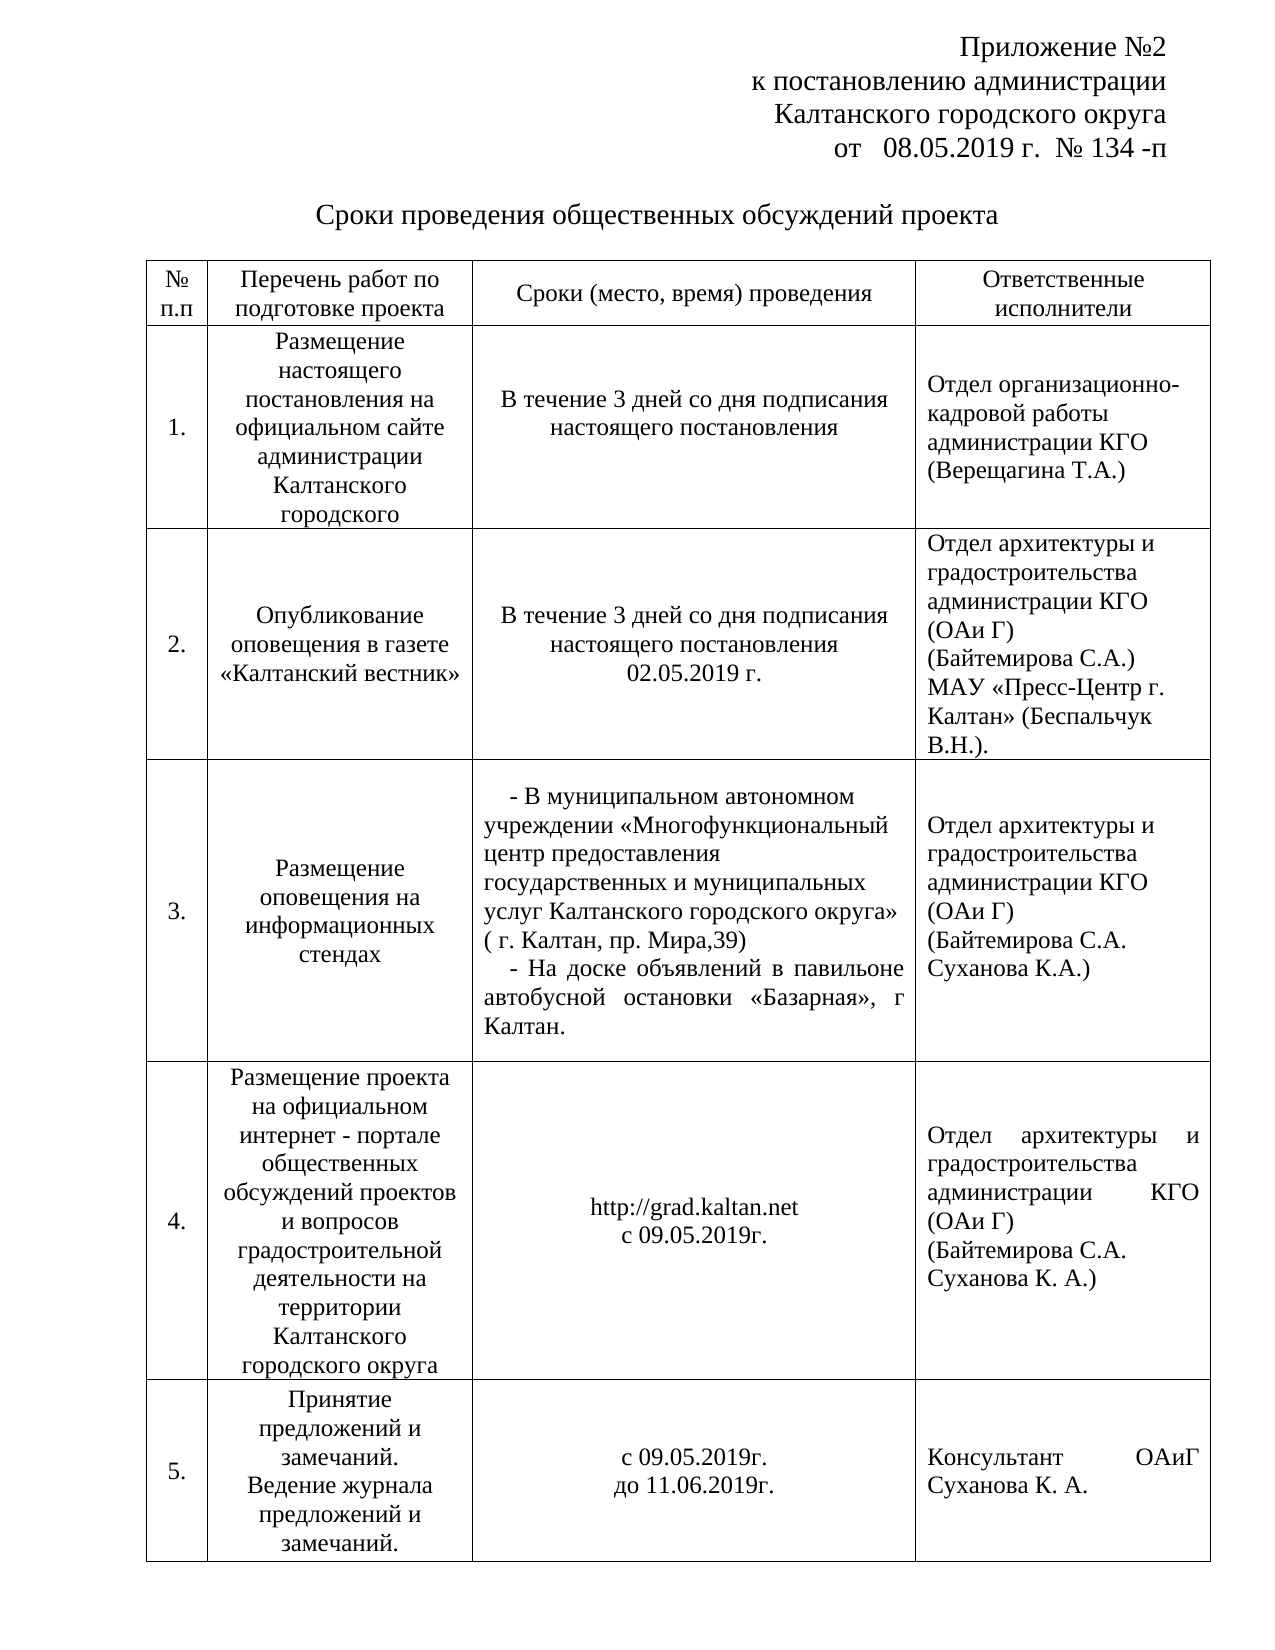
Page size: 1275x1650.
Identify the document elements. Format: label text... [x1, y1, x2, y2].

text Сроки проведения общественных обсуждений проекта [148, 197, 1167, 231]
table_cell Отдел организационно-кадровой работы администрации КГО (Верещагина Т.А.) [916, 326, 1210, 527]
text от 08.05.2019 г. № 134 -п [148, 130, 1167, 164]
table_cell http://grad.kaltan.net с 09.05.2019г. [473, 1062, 915, 1378]
table_cell Отдел архитектуры и градостроительства администрации КГО (ОАи Г) (Байтемирова С.А. Суханова К. А.) [916, 1062, 1210, 1378]
text Приложение №2 [148, 29, 1167, 63]
table_cell Консультант ОАиГ Суханова К. А. [916, 1380, 1210, 1561]
table_cell Размещение проекта на официальном интернет - портале общественных обсуждений проектов и вопросов градостроительной деятельности на территории Калтанского городского округа [208, 1062, 472, 1378]
table_cell В течение 3 дней со дня подписания настоящего постановления [473, 326, 915, 527]
table_cell Отдел архитектуры и градостроительства администрации КГО (ОАи Г) (Байтемирова С.А. Суханова К.А.) [916, 760, 1210, 1061]
table_cell с 09.05.2019г. до 11.06.2019г. [473, 1380, 915, 1561]
table_cell Отдел архитектуры и градостроительства администрации КГО (ОАи Г) (Байтемирова С.А.) МАУ «Пресс-Центр г. Калтан» (Беспальчук В.Н.). [916, 529, 1210, 758]
table_cell Размещение настоящего постановления на официальном сайте администрации Калтанского городского [208, 326, 472, 527]
table_cell 4. [147, 1062, 207, 1378]
table_cell 5. [147, 1380, 207, 1561]
table_cell - В муниципальном автономном учреждении «Многофункциональный центр предоставления государственных и муниципальных услуг Калтанского городского округа» ( г. Калтан, пр. Мира,39) - На доске объявлений в павильоне автобусной остановки «Базарная», г Калтан. [473, 760, 915, 1061]
table_cell В течение 3 дней со дня подписания настоящего постановления 02.05.2019 г. [473, 529, 915, 758]
table_cell 2. [147, 529, 207, 758]
table_cell 3. [147, 760, 207, 1061]
text к постановлению администрации [148, 63, 1167, 97]
table_cell Принятие предложений и замечаний. Ведение журнала предложений и замечаний. [208, 1380, 472, 1561]
table_header Перечень работ по подготовке проекта [208, 261, 472, 325]
table_header № п.п [147, 261, 207, 325]
text Калтанского городского округа [148, 97, 1167, 130]
table_cell Опубликование оповещения в газете «Калтанский вестник» [208, 529, 472, 758]
table_cell Размещение оповещения на информационных стендах [208, 760, 472, 1061]
table_header Ответственные исполнители [916, 261, 1210, 325]
table_cell 1. [147, 326, 207, 527]
table_header Сроки (место, время) проведения [473, 261, 915, 325]
